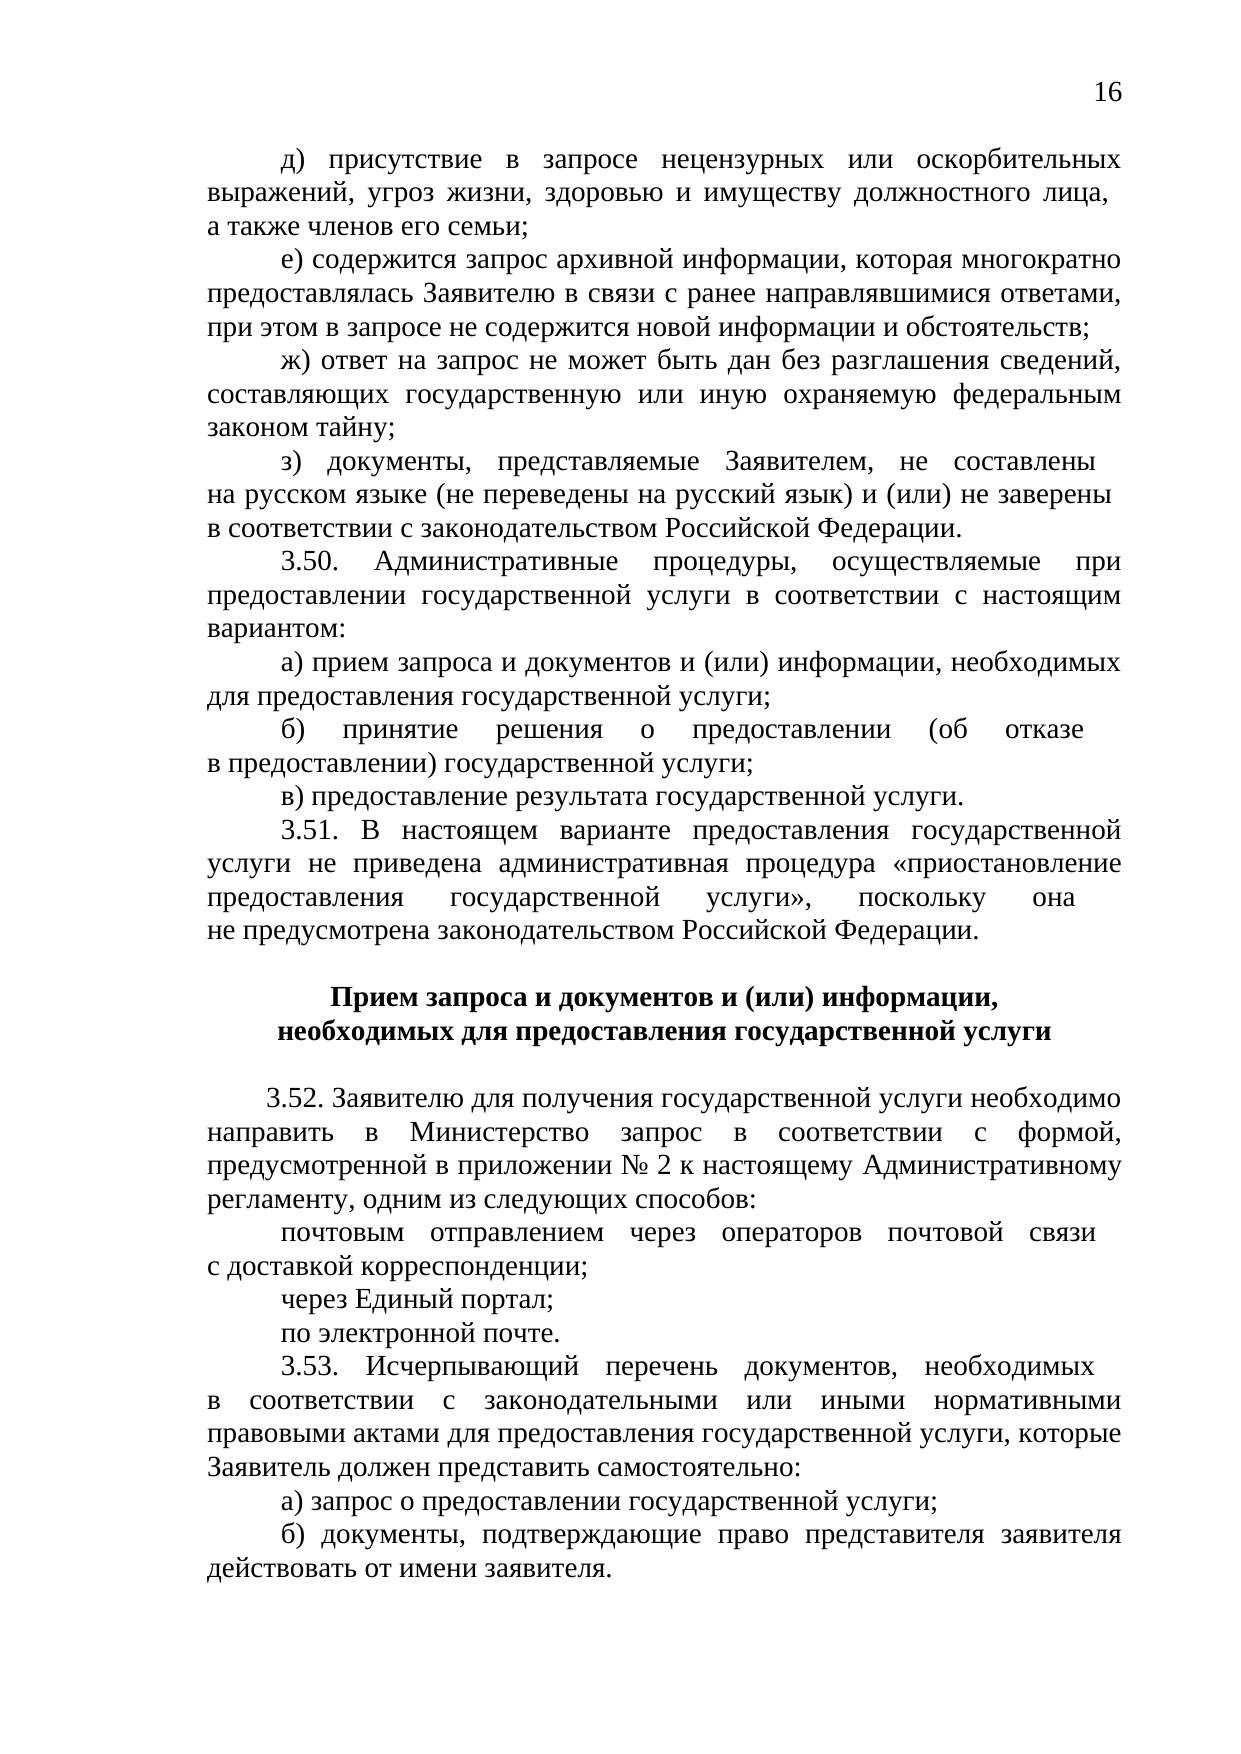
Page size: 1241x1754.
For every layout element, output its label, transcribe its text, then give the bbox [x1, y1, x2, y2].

text по электронной почте. [207, 1315, 1122, 1348]
text а) прием запроса и документов и (или) информации, необходимых для предоставления государственной услуги; [207, 644, 1122, 711]
text з) документы, представляемые Заявителем, не составлены на русском языке (не переведены на русский язык) и (или) не заверены в соответствии с законодательством Российской Федерации. [207, 443, 1122, 543]
text а) запрос о предоставлении государственной услуги; [207, 1483, 1122, 1516]
text 3.53. Исчерпывающий перечень документов, необходимых в соответствии с законодательными или иными нормативными правовыми актами для предоставления государственной услуги, которые Заявитель должен представить самостоятельно: [207, 1348, 1122, 1483]
text Прием запроса и документов и (или) информации, [207, 979, 1122, 1013]
text ж) ответ на запрос не может быть дан без разглашения сведений, составляющих государственную или иную охраняемую федеральным законом тайну; [207, 342, 1122, 443]
text почтовым отправлением через операторов почтовой связи с доставкой корреспонденции; [207, 1214, 1122, 1281]
text б) документы, подтверждающие право представителя заявителя действовать от имени заявителя. [207, 1516, 1122, 1583]
text е) содержится запрос архивной информации, которая многократно предоставлялась Заявителю в связи с ранее направлявшимися ответами, при этом в запросе не содержится новой информации и обстоятельств; [207, 242, 1122, 342]
text б) принятие решения о предоставлении (об отказе в предоставлении) государственной услуги; [207, 711, 1122, 778]
text 3.52. Заявителю для получения государственной услуги необходимо направить в Министерство запрос в соответствии с формой, предусмотренной в приложении № 2 к настоящему Административному регламенту, одним из следующих способов: [207, 1080, 1122, 1214]
text 3.50. Административные процедуры, осуществляемые при предоставлении государственной услуги в соответствии с настоящим вариантом: [207, 543, 1122, 644]
text необходимых для предоставления государственной услуги [207, 1013, 1122, 1047]
text д) присутствие в запросе нецензурных или оскорбительных выражений, угроз жизни, здоровью и имуществу должностного лица, а также членов его семьи; [207, 141, 1122, 242]
text в) предоставление результата государственной услуги. [207, 778, 1122, 812]
text 3.51. В настоящем варианте предоставления государственной услуги не приведена административная процедура «приостановление предоставления государственной услуги», поскольку она не предусмотрена законодательством Российской Федерации. [207, 812, 1122, 946]
text через Единый портал; [207, 1281, 1122, 1315]
